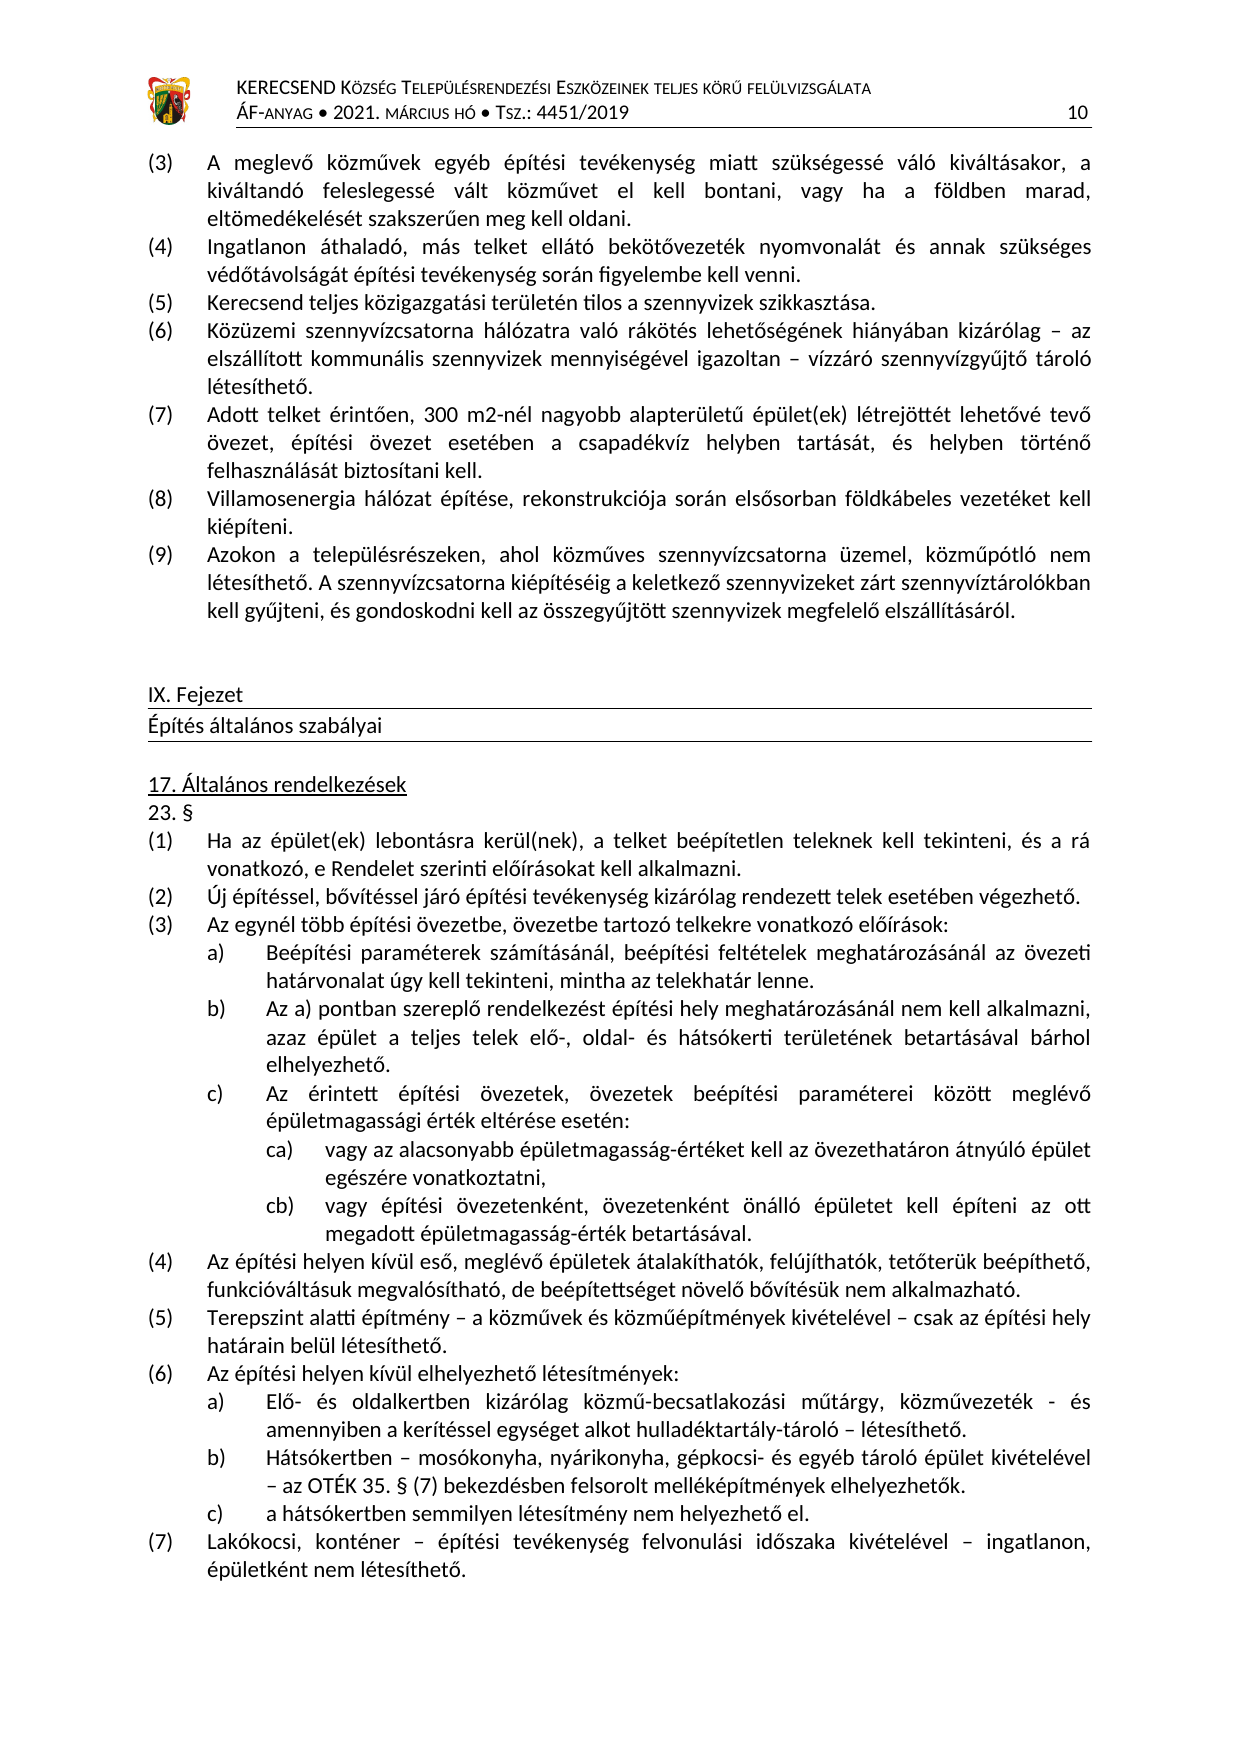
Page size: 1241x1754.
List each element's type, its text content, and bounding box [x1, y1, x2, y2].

text (8) Villamosenergia hálózat építése, rekonstrukciója során elsősorban földkábeles vezetéket kell kiépíteni. [148, 484, 1092, 540]
text (6) Az építési helyen kívül elhelyezhető létesítmények: [148, 1359, 1092, 1387]
text a) Elő- és oldalkertben kizárólag közmű-becsatlakozási műtárgy, közművezeték - és amennyiben a kerítéssel egységet alkot hulladéktartály-tároló – létesíthető. [207, 1387, 1092, 1443]
picture [147, 77, 191, 125]
text c) a hátsókertben semmilyen létesítmény nem helyezhető el. [207, 1499, 1092, 1527]
text (3) A meglevő közművek egyéb építési tevékenység miatt szükségessé váló kiváltásakor, a kiváltandó feleslegessé vált közművet el kell bontani, vagy ha a földben marad, eltömedékelését szakszerűen meg kell oldani. [148, 148, 1092, 232]
text 23. § [148, 798, 1092, 826]
text (1) Ha az épület(ek) lebontásra kerül(nek), a telket beépítetlen teleknek kell tekinteni, és a rá vonatkozó, e Rendelet szerinti előírásokat kell alkalmazni. [148, 826, 1092, 882]
text (7) Lakókocsi, konténer – építési tevékenység felvonulási időszaka kivételével – ingatlanon, épületként nem létesíthető. [148, 1527, 1092, 1583]
text (7) Adott telket érintően, 300 m2-nél nagyobb alapterületű épület(ek) létrejöttét lehetővé tevő övezet, építési övezet esetében a csapadékvíz helyben tartását, és helyben történő felhasználását biztosítani kell. [148, 400, 1092, 484]
text (5) Kerecsend teljes közigazgatási területén tilos a szennyvizek szikkasztása. [148, 288, 1092, 316]
text cb) vagy építési övezetenként, övezetenként önálló épületet kell építeni az ott megadott épületmagasság-érték betartásával. [266, 1191, 1092, 1247]
text (9) Azokon a településrészeken, ahol közműves szennyvízcsatorna üzemel, közműpótló nem létesíthető. A szennyvízcsatorna kiépítéséig a keletkező szennyvizeket zárt szennyvíztárolókban kell gyűjteni, és gondoskodni kell az összegyűjtött szennyvizek megfelelő elszállításáról. [148, 540, 1092, 624]
text b) Az a) pontban szereplő rendelkezést építési hely meghatározásánál nem kell alkalmazni, azaz épület a teljes telek elő-, oldal- és hátsókerti területének betartásával bárhol elhelyezhető. [207, 994, 1092, 1079]
text (2) Új építéssel, bővítéssel járó építési tevékenység kizárólag rendezett telek esetében végezhető. [148, 882, 1092, 911]
text (4) Ingatlanon áthaladó, más telket ellátó bekötővezeték nyomvonalát és annak szükséges védőtávolságát építési tevékenység során figyelembe kell venni. [148, 232, 1092, 288]
text c) Az érintett építési övezetek, övezetek beépítési paraméterei között meglévő épületmagassági érték eltérése esetén: [207, 1079, 1092, 1135]
text a) Beépítési paraméterek számításánál, beépítési feltételek meghatározásánál az övezeti határvonalat úgy kell tekinteni, mintha az telekhatár lenne. [207, 938, 1092, 994]
text b) Hátsókertben – mosókonyha, nyárikonyha, gépkocsi- és egyéb tároló épület kivételével – az OTÉK 35. § (7) bekezdésben felsorolt melléképítmények elhelyezhetők. [207, 1443, 1092, 1499]
text (4) Az építési helyen kívül eső, meglévő épületek átalakíthatók, felújíthatók, tetőterük beépíthető, funkcióváltásuk megvalósítható, de beépítettséget növelő bővítésük nem alkalmazható. [148, 1247, 1092, 1303]
text (6) Közüzemi szennyvízcsatorna hálózatra való rákötés lehetőségének hiányában kizárólag – az elszállított kommunális szennyvizek mennyiségével igazoltan – vízzáró szennyvízgyűjtő tároló létesíthető. [148, 316, 1092, 400]
text Építés általános szabályai [148, 709, 1092, 741]
text (3) Az egynél több építési övezetbe, övezetbe tartozó telkekre vonatkozó előírások: [148, 911, 1092, 938]
text IX. Fejezet [148, 680, 1092, 708]
text ca) vagy az alacsonyabb épületmagasság-értéket kell az övezethatáron átnyúló épület egészére vonatkoztatni, [266, 1135, 1092, 1191]
text 17. Általános rendelkezések [148, 770, 1092, 798]
text (5) Terepszint alatti építmény – a közművek és közműépítmények kivételével – csak az építési hely határain belül létesíthető. [148, 1303, 1092, 1359]
